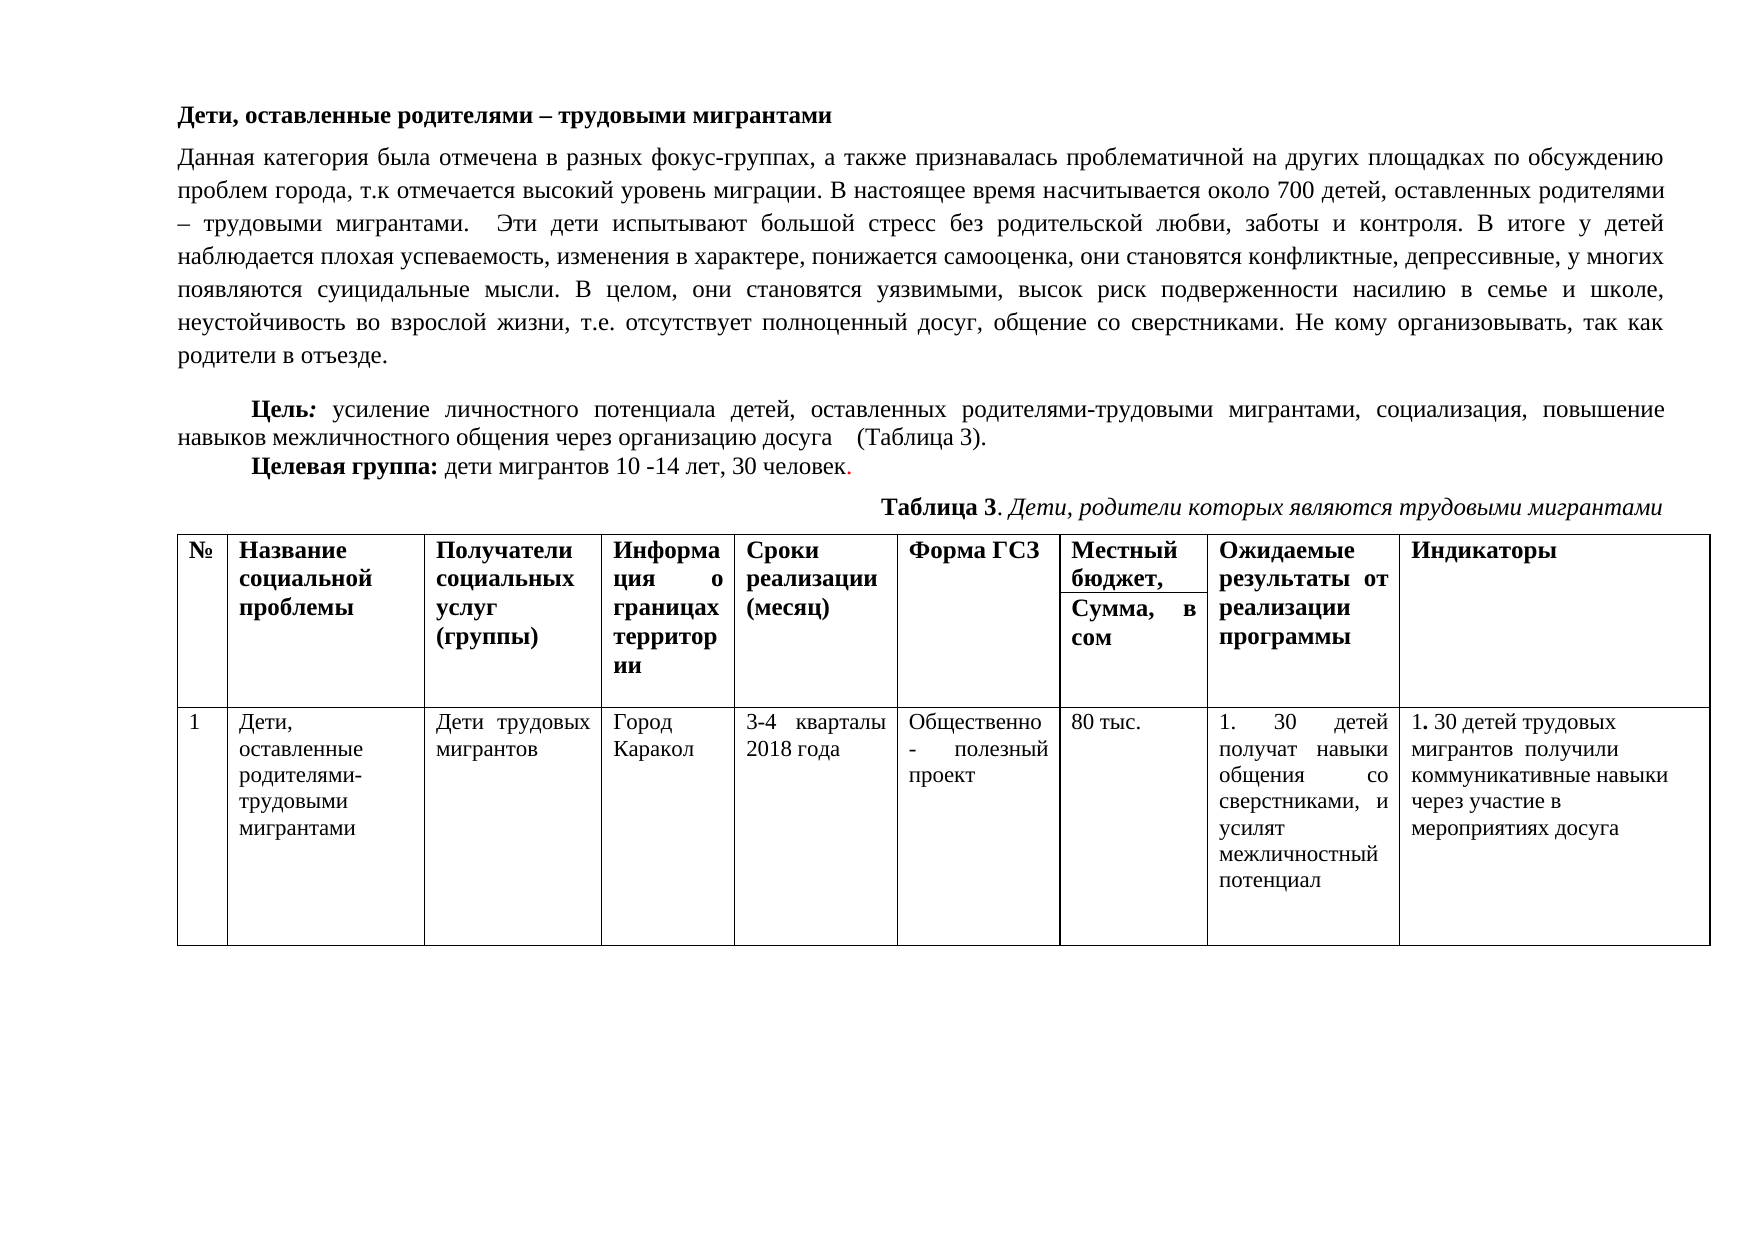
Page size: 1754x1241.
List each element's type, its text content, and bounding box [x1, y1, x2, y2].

table_header Название социальной проблемы [228, 535, 424, 707]
table_cell Сумма, в сом [1061, 593, 1207, 707]
table_cell 1 [178, 708, 227, 945]
table_header Получатели социальных услуг (группы) [425, 535, 601, 707]
table_cell 1. 30 детей получат навыки общения со сверстниками, и усилят межличностный потенциал [1208, 708, 1399, 945]
table_header Местный бюджет, [1061, 535, 1207, 592]
text Данная категория была отмечена в разных фокус-группах, а также признавалась проблематичной на других площадках по обсуждению проблем города, т.к отмечается высокий уровень миграции. В настоящее время насчитывается около 700 детей, оставленных родителями – трудовыми мигрантами. Эти дети испытывают большой стресс без родительской любви, заботы и контроля. В итоге у детей наблюдается плохая успеваемость, изменения в характере, понижается самооценка, они становятся конфликтные, депрессивные, у многих появляются суицидальные мысли. В целом, они становятся уязвимыми, высок риск подверженности насилию в семье и школе, неустойчивость во взрослой жизни, т.е. отсутствует полноценный досуг, общение со сверстниками. Не кому организовывать, так как родители в отъезде. [177, 142, 1665, 368]
table_cell 80 тыс. [1061, 708, 1207, 945]
table_header Сроки реализации (месяц) [735, 535, 897, 707]
table_cell Город Каракол [602, 708, 734, 945]
table_cell 1. 30 детей трудовых мигрантов получили коммуникативные навыки через участие в мероприятиях досуга [1400, 708, 1709, 945]
table_header Ожидаемые результаты от реализации программы [1208, 535, 1399, 650]
table_header № [178, 535, 227, 707]
text Дети, оставленные родителями – трудовыми мигрантами [177, 100, 1665, 129]
table_cell Дети, оставленные родителями-трудовыми мигрантами [228, 708, 424, 945]
text Цель: усиление личностного потенциала детей, оставленных родителями-трудовыми мигрантами, социализация, повышение навыков межличностного общения через организацию досуга (Таблица 3). [177, 394, 1665, 451]
table_cell Общественно- полезный проект [898, 708, 1059, 945]
table_cell 3-4 кварталы 2018 года [735, 708, 897, 945]
table_header Форма ГСЗ [898, 535, 1059, 707]
table_cell [1208, 650, 1399, 707]
table_cell [1400, 650, 1709, 707]
text Целевая группа: дети мигрантов 10 -14 лет, 30 человек. [177, 451, 1665, 480]
table_header Индикаторы [1400, 535, 1709, 650]
table_cell Дети трудовых мигрантов [425, 708, 601, 945]
table_header Информация о границах территории [602, 535, 734, 707]
text Таблица 3. Дети, родители которых являются трудовыми мигрантами [177, 492, 1665, 521]
